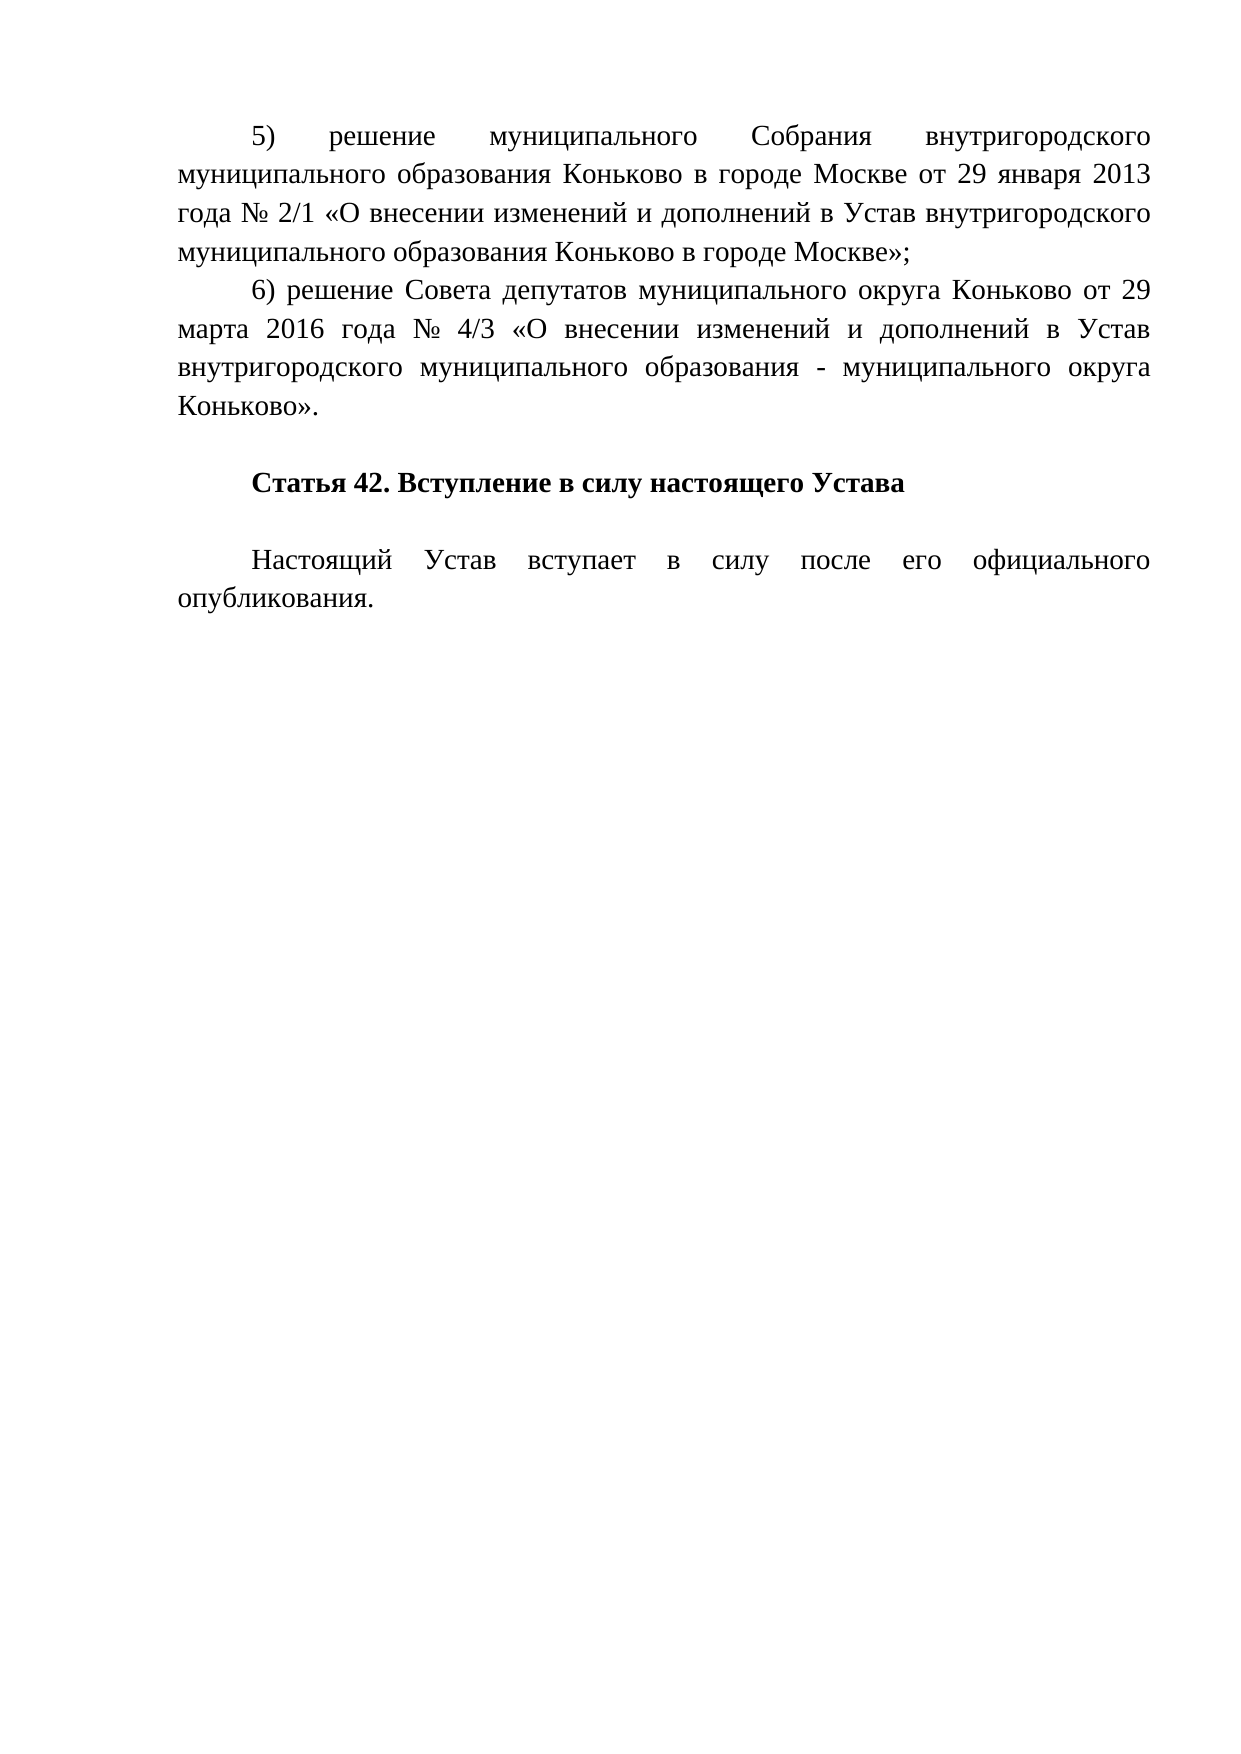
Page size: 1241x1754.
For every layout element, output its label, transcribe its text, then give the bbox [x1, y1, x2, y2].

text Статья 42. Вступление в силу настоящего Устава [177, 465, 1152, 498]
text 5) решение муниципального Собрания внутригородского муниципального образования Коньково в городе Москве от 29 января 2013 года № 2/1 «О внесении изменений и дополнений в Устав внутригородского муниципального образования Коньково в городе Москве»; [177, 118, 1152, 267]
text Настоящий Устав вступает в силу после его официального опубликования. [177, 542, 1152, 614]
text 6) решение Совета депутатов муниципального округа Коньково от 29 марта 2016 года № 4/3 «О внесении изменений и дополнений в Устав внутригородского муниципального образования - муниципального округа Коньково». [177, 272, 1152, 421]
